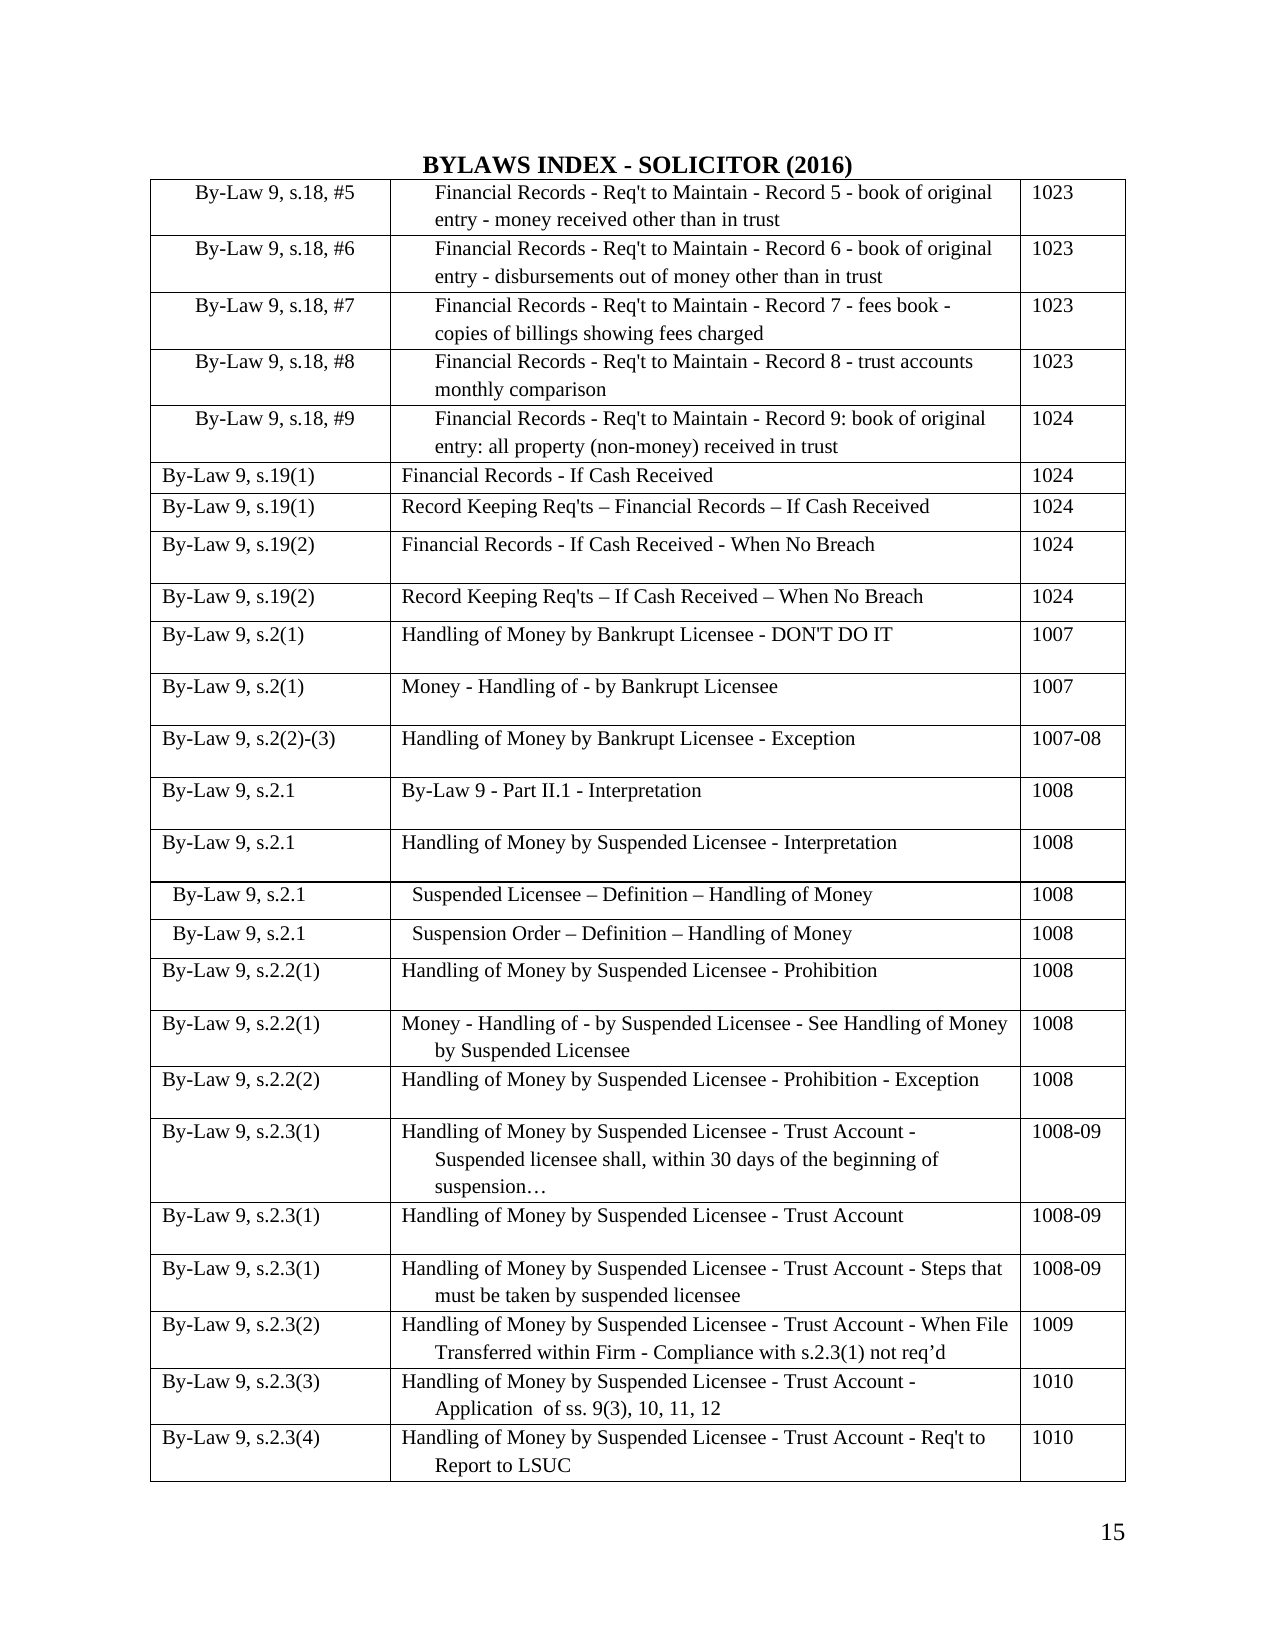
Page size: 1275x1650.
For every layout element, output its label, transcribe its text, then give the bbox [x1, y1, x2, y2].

table_cell Record Keeping Req'ts – Financial Records – If Cash Received [391, 494, 1020, 531]
table_cell 1009 [1021, 1312, 1125, 1367]
table_cell Money - Handling of - by Bankrupt Licensee [391, 674, 1020, 725]
table_cell Financial Records - If Cash Received [391, 463, 1020, 493]
table_cell 1024 [1021, 584, 1125, 621]
table_cell By-Law 9, s.2.2(1) [151, 1011, 390, 1066]
table_cell 1024 [1021, 532, 1125, 583]
table_cell 1023 [1021, 236, 1125, 292]
table_cell By-Law 9, s.19(1) [151, 494, 390, 531]
table_cell Handling of Money by Suspended Licensee - Trust Account [391, 1203, 1020, 1254]
table_cell 1008 [1021, 920, 1125, 957]
table_cell Handling of Money by Bankrupt Licensee - Exception [391, 726, 1020, 777]
table_cell Suspension Order – Definition – Handling of Money [391, 920, 1020, 957]
table_cell 1008-09 [1021, 1119, 1125, 1202]
table_cell Handling of Money by Suspended Licensee - Trust Account - Suspended licensee shall, within 30 days of the beginning of suspension… [391, 1119, 1020, 1202]
table_cell 1010 [1021, 1425, 1125, 1481]
table_cell Handling of Money by Suspended Licensee - Interpretation [391, 830, 1020, 881]
table_cell 1008 [1021, 1067, 1125, 1118]
table_cell By-Law 9, s.2.3(2) [151, 1312, 390, 1367]
table_cell 1008 [1021, 959, 1125, 1009]
table_cell 1007 [1021, 622, 1125, 673]
table_cell Handling of Money by Bankrupt Licensee - DON'T DO IT [391, 622, 1020, 673]
table_cell Handling of Money by Suspended Licensee - Trust Account - Req't to Report to LSUC [391, 1425, 1020, 1481]
table_cell 1024 [1021, 406, 1125, 462]
table_cell By-Law 9, s.19(1) [151, 463, 390, 493]
table_cell By-Law 9, s.2.3(1) [151, 1203, 390, 1254]
table_cell By-Law 9, s.18, #6 [151, 236, 390, 292]
table_cell 1008 [1021, 830, 1125, 881]
table_cell By-Law 9, s.2(2)-(3) [151, 726, 390, 777]
table_cell By-Law 9, s.2.3(1) [151, 1119, 390, 1202]
table_cell 1008 [1021, 1011, 1125, 1066]
table_cell By-Law 9, s.18, #5 [151, 180, 390, 235]
table_cell Financial Records - Req't to Maintain - Record 8 - trust accounts monthly comparison [391, 350, 1020, 405]
table_cell 1007-08 [1021, 726, 1125, 777]
table_cell Handling of Money by Suspended Licensee - Trust Account - When File Transferred within Firm - Compliance with s.2.3(1) not req’d [391, 1312, 1020, 1367]
table_cell By-Law 9, s.18, #8 [151, 350, 390, 405]
table_cell By-Law 9, s.18, #7 [151, 293, 390, 348]
table_cell Suspended Licensee – Definition – Handling of Money [391, 883, 1020, 919]
table_cell By-Law 9, s.2.1 [151, 778, 390, 829]
table_cell Financial Records - Req't to Maintain - Record 9: book of original entry: all property (non-money) received in trust [391, 406, 1020, 462]
table_cell Handling of Money by Suspended Licensee - Prohibition [391, 959, 1020, 1009]
table_cell Money - Handling of - by Suspended Licensee - See Handling of Money by Suspended Licensee [391, 1011, 1020, 1066]
table_cell 1008-09 [1021, 1255, 1125, 1311]
table_cell By-Law 9, s.2.1 [151, 830, 390, 881]
table_cell By-Law 9, s.19(2) [151, 584, 390, 621]
table_cell By-Law 9, s.2(1) [151, 622, 390, 673]
table_cell By-Law 9, s.2.3(3) [151, 1369, 390, 1424]
table_cell 1023 [1021, 180, 1125, 235]
table_cell By-Law 9, s.19(2) [151, 532, 390, 583]
table_cell 1023 [1021, 293, 1125, 348]
table_cell Handling of Money by Suspended Licensee - Prohibition - Exception [391, 1067, 1020, 1118]
table_cell By-Law 9 - Part II.1 - Interpretation [391, 778, 1020, 829]
table_cell Record Keeping Req'ts – If Cash Received – When No Breach [391, 584, 1020, 621]
table_cell Financial Records - Req't to Maintain - Record 6 - book of original entry - disbursements out of money other than in trust [391, 236, 1020, 292]
table_cell 1008-09 [1021, 1203, 1125, 1254]
table_cell Handling of Money by Suspended Licensee - Trust Account - Steps that must be taken by suspended licensee [391, 1255, 1020, 1311]
table_cell By-Law 9, s.2.2(1) [151, 959, 390, 1009]
table_cell 1008 [1021, 778, 1125, 829]
table_cell By-Law 9, s.2.2(2) [151, 1067, 390, 1118]
table_cell Financial Records - Req't to Maintain - Record 7 - fees book - copies of billings showing fees charged [391, 293, 1020, 348]
table_cell By-Law 9, s.2.1 [151, 920, 390, 957]
table_cell Handling of Money by Suspended Licensee - Trust Account - Application of ss. 9(3), 10, 11, 12 [391, 1369, 1020, 1424]
table_cell By-Law 9, s.2.3(1) [151, 1255, 390, 1311]
table_cell Financial Records - Req't to Maintain - Record 5 - book of original entry - money received other than in trust [391, 180, 1020, 235]
table_cell 1007 [1021, 674, 1125, 725]
table_cell By-Law 9, s.2(1) [151, 674, 390, 725]
table_cell 1010 [1021, 1369, 1125, 1424]
table_cell By-Law 9, s.2.3(4) [151, 1425, 390, 1481]
table_cell 1024 [1021, 463, 1125, 493]
table_cell By-Law 9, s.18, #9 [151, 406, 390, 462]
table_cell 1023 [1021, 350, 1125, 405]
table_cell Financial Records - If Cash Received - When No Breach [391, 532, 1020, 583]
table_cell 1024 [1021, 494, 1125, 531]
table_cell By-Law 9, s.2.1 [151, 883, 390, 919]
table_cell 1008 [1021, 883, 1125, 919]
